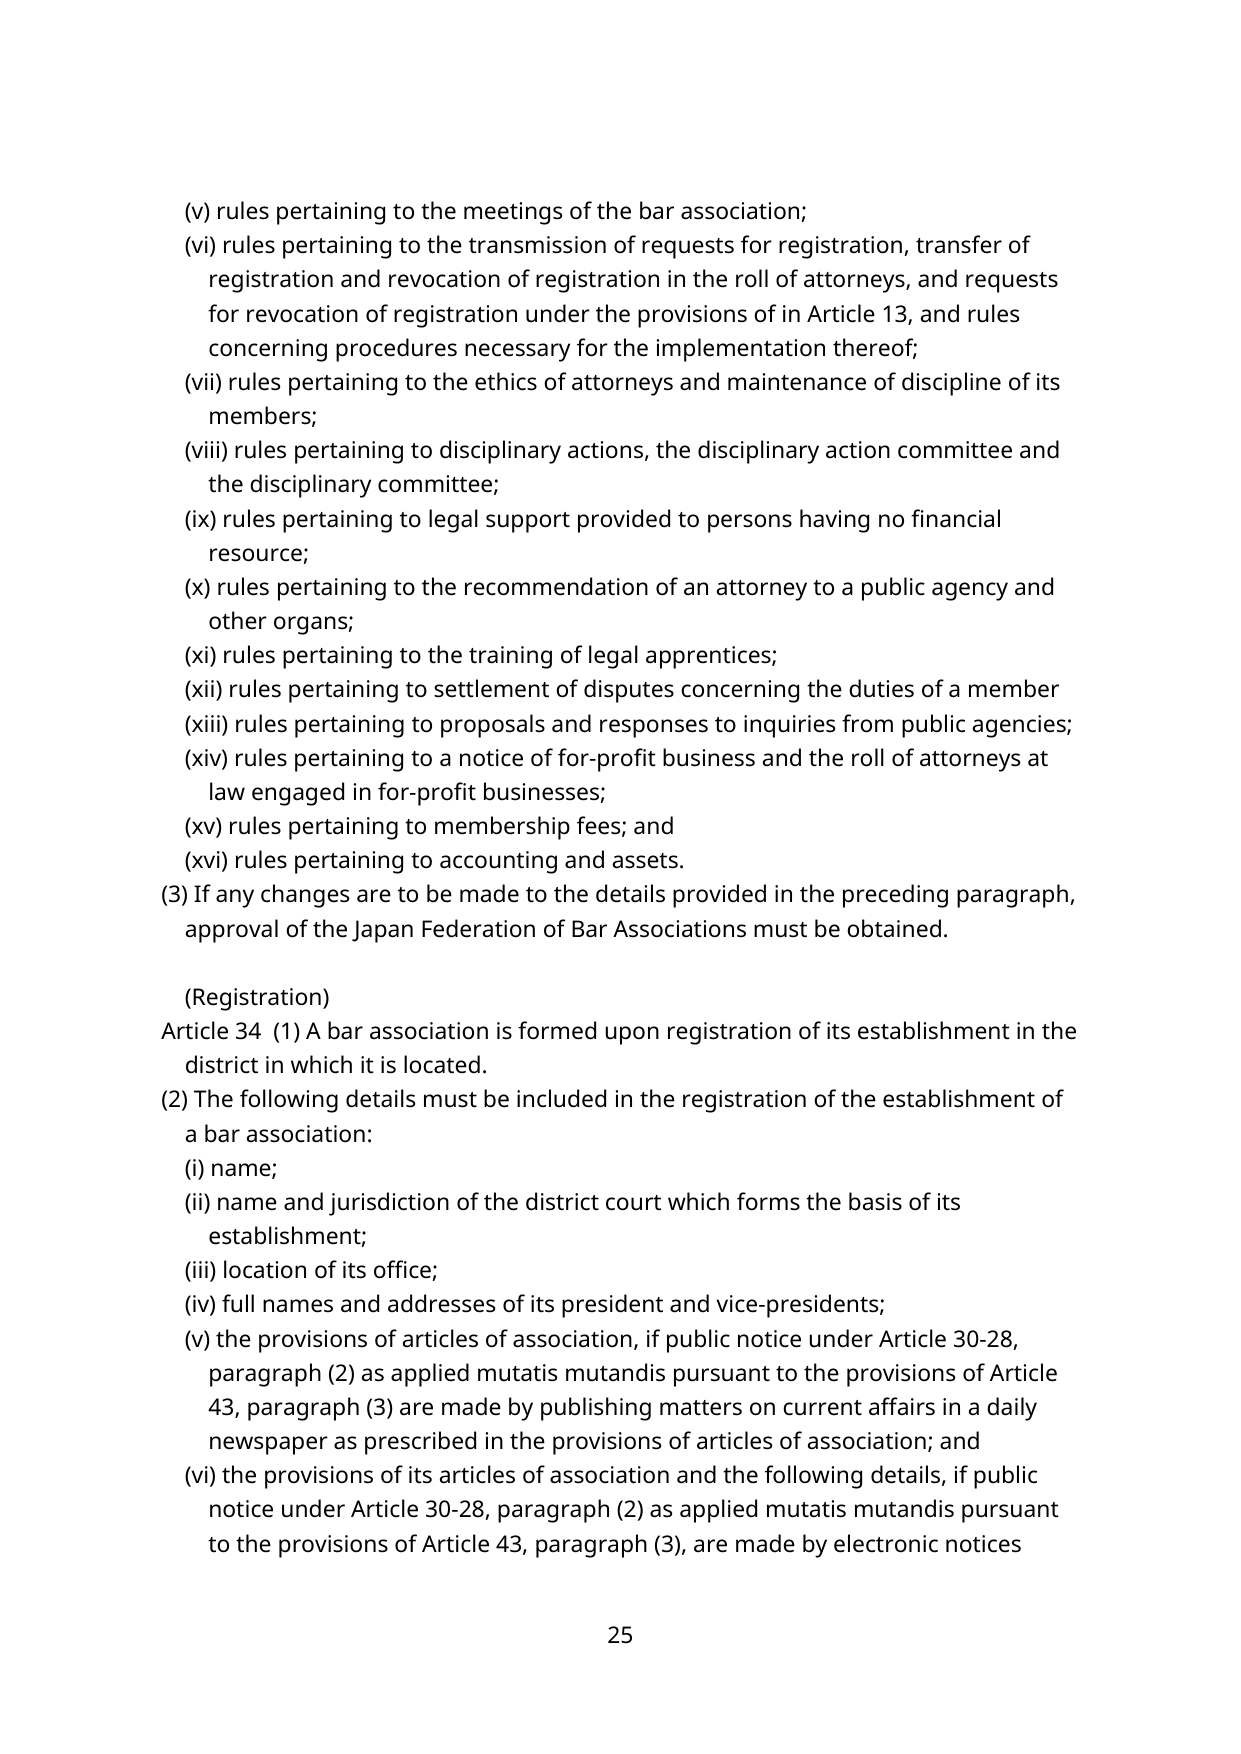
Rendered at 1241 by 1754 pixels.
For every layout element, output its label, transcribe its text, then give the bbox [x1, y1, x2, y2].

text (v) the provisions of articles of association, if public notice under Article 30-28, paragraph (2) as applied mutatis mutandis pursuant to the provisions of Article 43, paragraph (3) are made by publishing matters on current affairs in a daily newspaper as prescribed in the provisions of articles of association; and [184, 1321, 1079, 1458]
text Article 34 (1) A bar association is formed upon registration of its establishment in the district in which it is located. [161, 1014, 1079, 1082]
text (v) rules pertaining to the meetings of the bar association; [184, 194, 1079, 228]
text (Registration) [184, 979, 1079, 1014]
text (vii) rules pertaining to the ethics of attorneys and maintenance of discipline of its members; [184, 364, 1079, 433]
text (xiv) rules pertaining to a notice of for-profit business and the roll of attorneys at law engaged in for-profit businesses; [184, 740, 1079, 809]
text (xv) rules pertaining to membership fees; and [184, 809, 1079, 843]
text (x) rules pertaining to the recommendation of an attorney to a public agency and other organs; [184, 569, 1079, 638]
text (2) The following details must be included in the registration of the establishment of a bar association: [161, 1082, 1079, 1150]
text (ii) name and jurisdiction of the district court which forms the basis of its establishment; [184, 1184, 1079, 1253]
text (xiii) rules pertaining to proposals and responses to inquiries from public agencies; [184, 706, 1079, 740]
text (ix) rules pertaining to legal support provided to persons having no financial resource; [184, 501, 1079, 569]
text (iv) full names and addresses of its president and vice-presidents; [184, 1287, 1079, 1321]
text (3) If any changes are to be made to the details provided in the preceding paragraph, approval of the Japan Federation of Bar Associations must be obtained. [161, 877, 1079, 945]
text (iii) location of its office; [184, 1253, 1079, 1287]
text (xvi) rules pertaining to accounting and assets. [184, 843, 1079, 877]
text (vi) rules pertaining to the transmission of requests for registration, transfer of registration and revocation of registration in the roll of attorneys, and requests for revocation of registration under the provisions of in Article 13, and rules concerning procedures necessary for the implementation thereof; [184, 228, 1079, 364]
text (xii) rules pertaining to settlement of disputes concerning the duties of a member [184, 672, 1079, 706]
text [184, 1458, 1079, 1560]
text (xi) rules pertaining to the training of legal apprentices; [184, 638, 1079, 672]
text (viii) rules pertaining to disciplinary actions, the disciplinary action committee and the disciplinary committee; [184, 433, 1079, 501]
text (i) name; [184, 1150, 1079, 1184]
